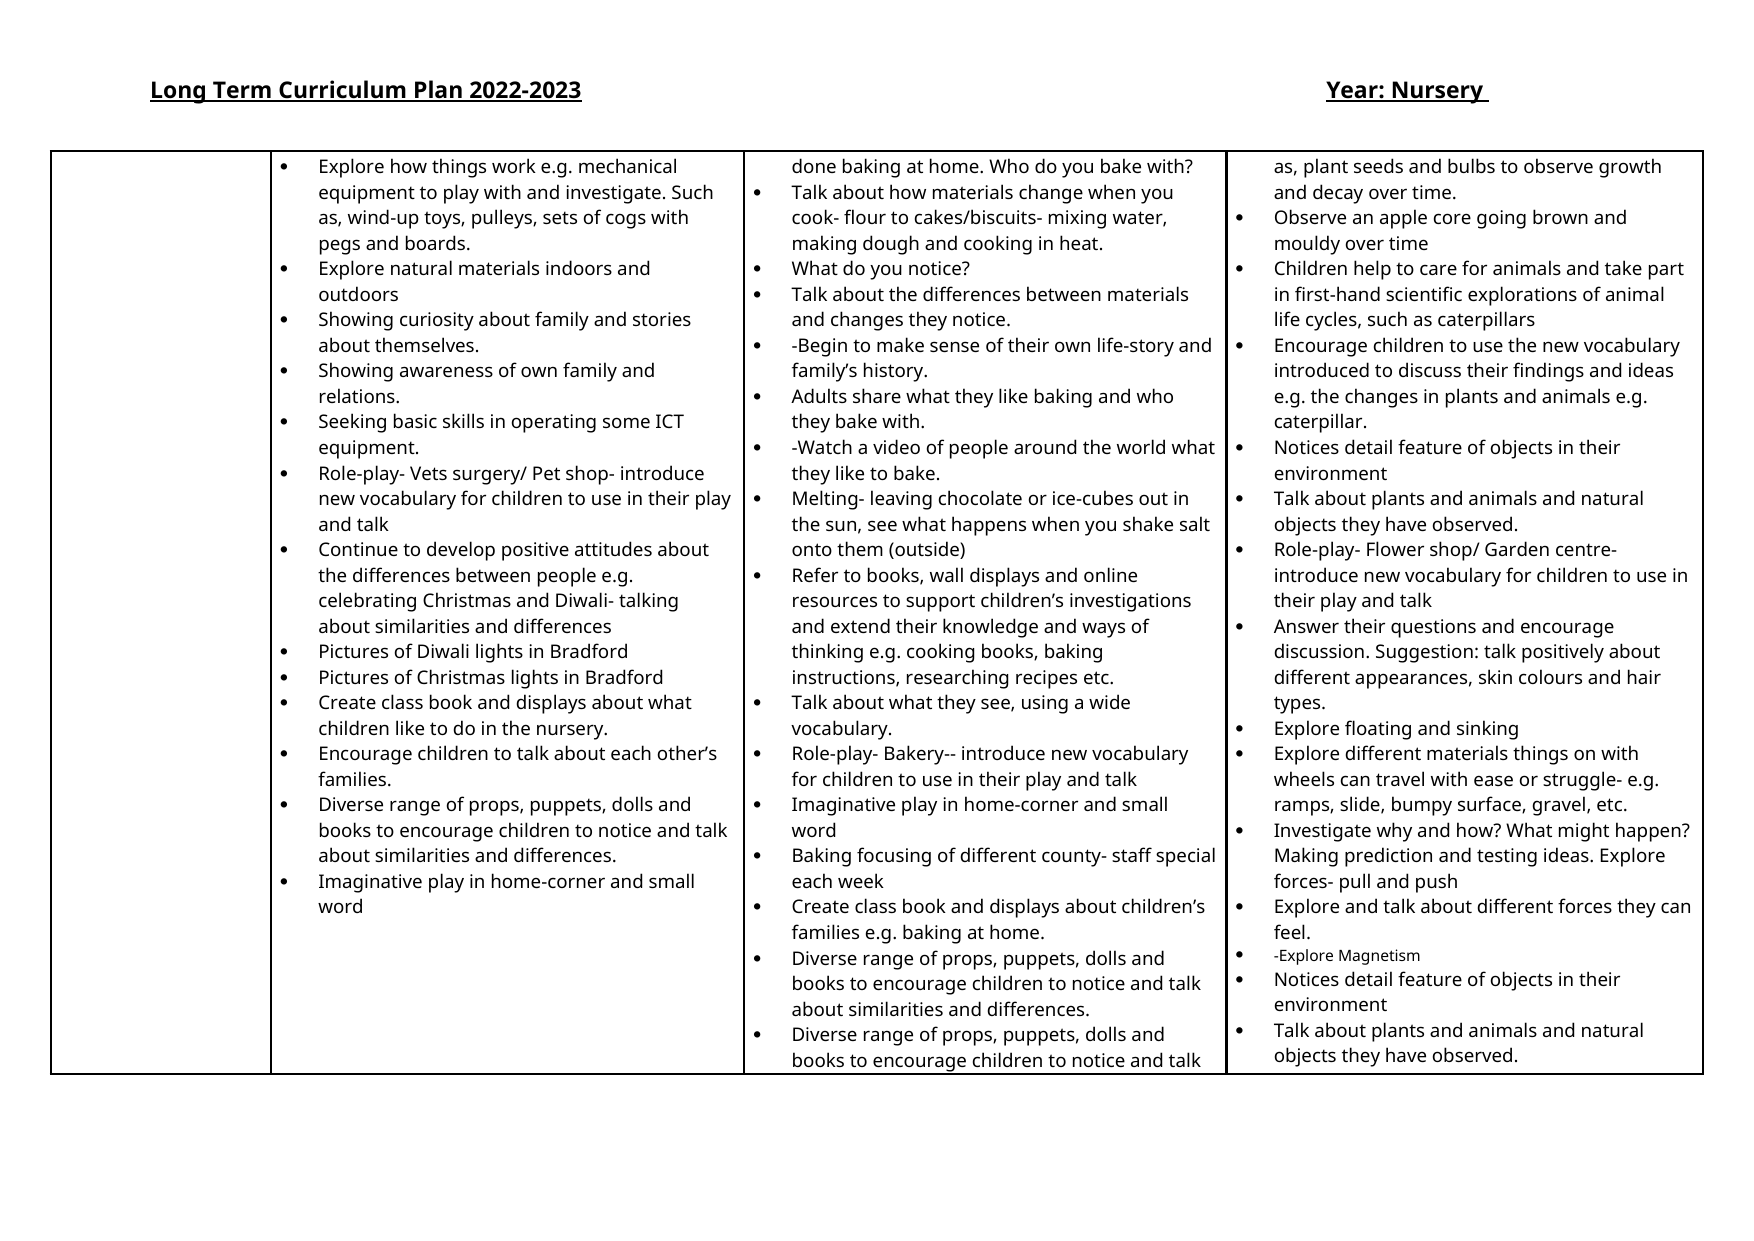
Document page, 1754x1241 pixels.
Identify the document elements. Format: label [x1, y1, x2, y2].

table_cell [272, 152, 743, 1072]
table_cell [1228, 152, 1702, 1072]
table_cell [52, 152, 270, 1072]
table_cell [745, 152, 1225, 1072]
